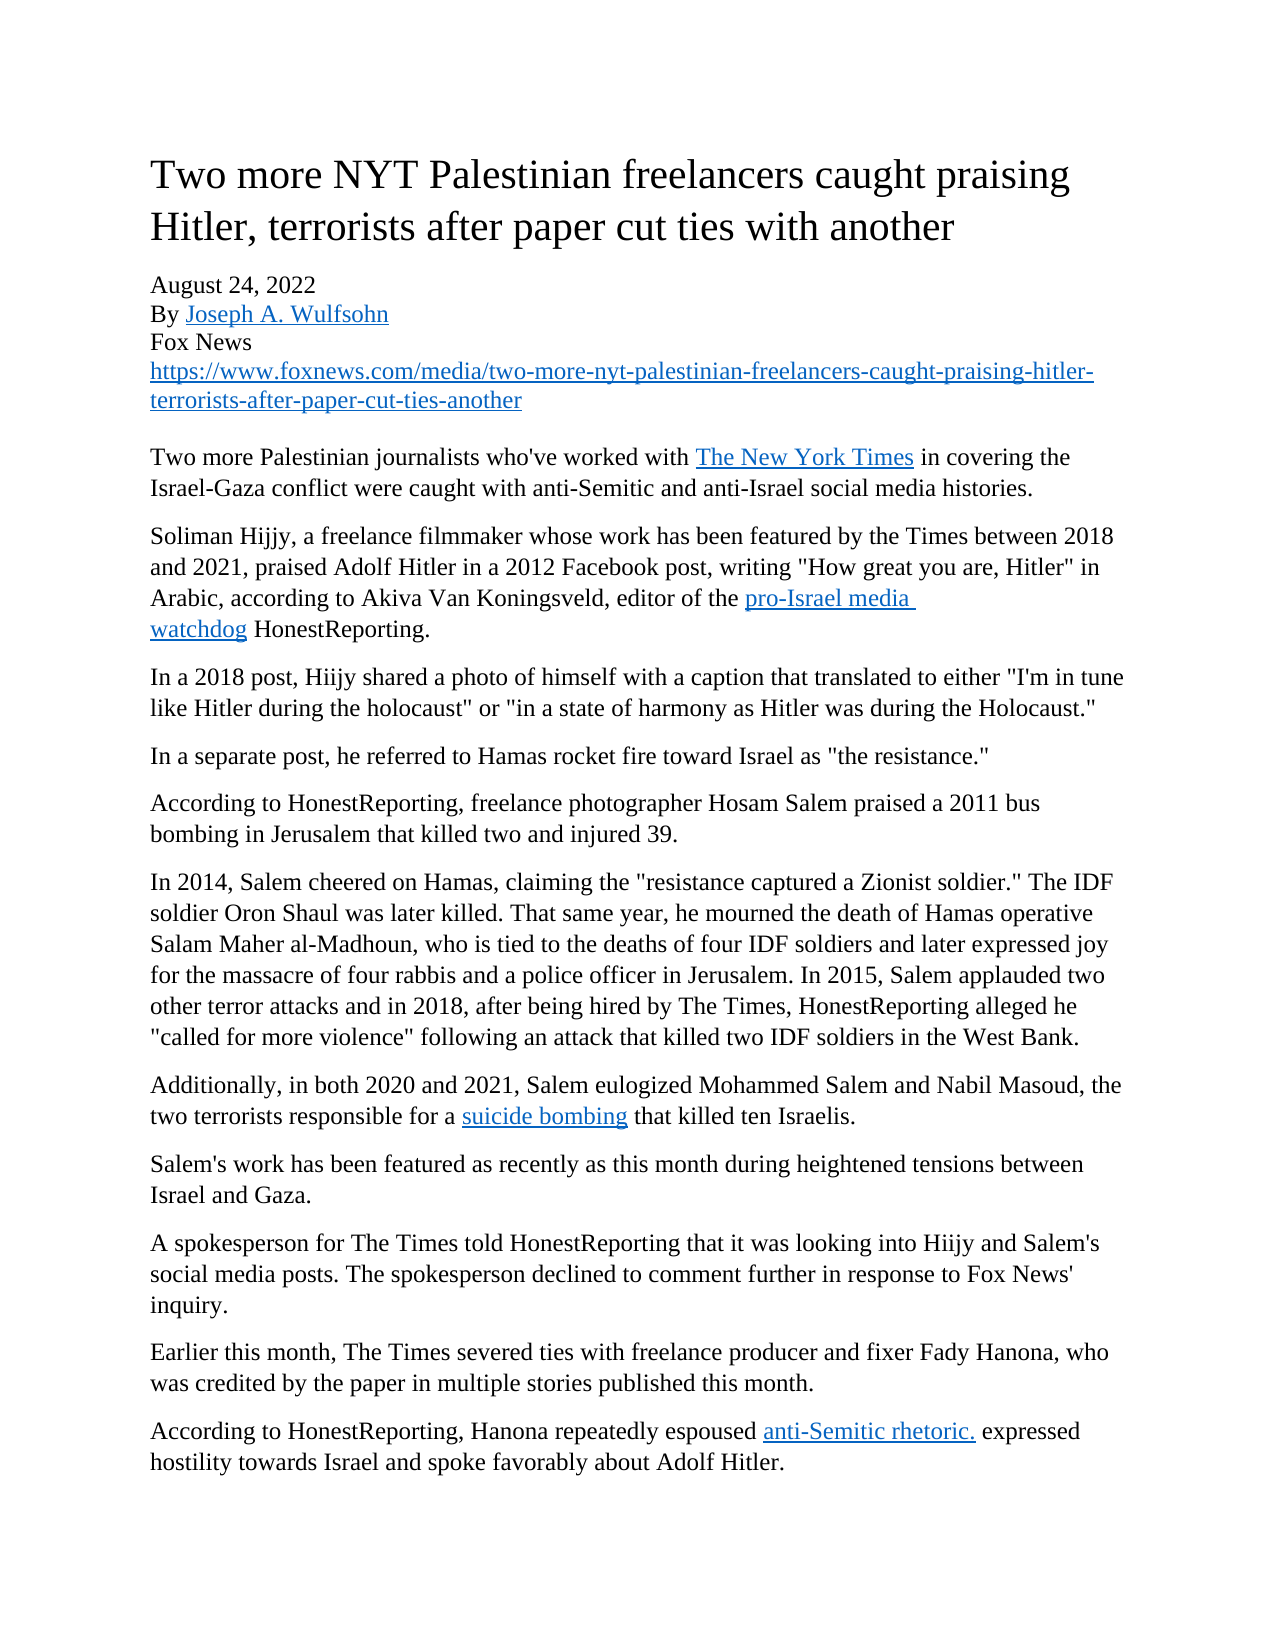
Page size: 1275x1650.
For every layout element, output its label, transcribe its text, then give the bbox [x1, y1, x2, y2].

text According to HonestReporting, freelance photographer Hosam Salem praised a 2011 bus bombing in Jerusalem that killed two and injured 39. [150, 788, 1125, 848]
text In a 2018 post, Hiijy shared a photo of himself with a caption that translated to either "I'm in tune like Hitler during the holocaust" or "in a state of harmony as Hitler was during the Holocaust." [150, 662, 1125, 722]
text A spokesperson for The Times told HonestReporting that it was looking into Hiijy and Salem's social media posts. The spokesperson declined to comment further in response to Fox News' inquiry. [150, 1228, 1125, 1318]
text https://www.foxnews.com/media/two-more-nyt-palestinian-freelancers-caught-praising-hitler-terrorists-after-paper-cut-ties-another [150, 356, 1125, 414]
text In 2014, Salem cheered on Hamas, claiming the "resistance captured a Zionist soldier." The IDF soldier Oron Shaul was later killed. That same year, he mourned the death of Hamas operative Salam Maher al-Madhoun, who is tied to the deaths of four IDF soldiers and later expressed joy for the massacre of four rabbis and a police officer in Jerusalem. In 2015, Salem applauded two other terror attacks and in 2018, after being hired by The Times, HonestReporting alleged he "called for more violence" following an attack that killed two IDF soldiers in the West Bank. [150, 867, 1125, 1051]
text Two more NYT Palestinian freelancers caught praising Hitler, terrorists after paper cut ties with another [150, 150, 1125, 249]
text Salem's work has been featured as recently as this month during heightened tensions between Israel and Gaza. [150, 1149, 1125, 1209]
text In a separate post, he referred to Hamas rocket fire toward Israel as "the resistance." [150, 741, 1125, 769]
text August 24, 2022 [150, 270, 1125, 299]
text Fox News [150, 327, 1125, 356]
text Soliman Hijjy, a freelance filmmaker whose work has been featured by the Times between 2018 and 2021, praised Adolf Hitler in a 2012 Facebook post, writing "How great you are, Hitler" in Arabic, according to Akiva Van Koningsveld, editor of the pro-Israel media watchdog HonestReporting. [150, 521, 1125, 643]
text Additionally, in both 2020 and 2021, Salem eulogized Mohammed Salem and Nabil Masoud, the two terrorists responsible for a suicide bombing that killed ten Israelis. [150, 1070, 1125, 1130]
text By Joseph A. Wulfsohn [150, 299, 1125, 327]
text Two more Palestinian journalists who've worked with The New York Times in covering the Israel-Gaza conflict were caught with anti-Semitic and anti-Israel social media histories. [150, 442, 1125, 502]
text According to HonestReporting, Hanona repeatedly espoused anti-Semitic rhetoric. expressed hostility towards Israel and spoke favorably about Adolf Hitler. [150, 1416, 1125, 1476]
text Earlier this month, The Times severed ties with freelance producer and fixer Fady Hanona, who was credited by the paper in multiple stories published this month. [150, 1337, 1125, 1397]
